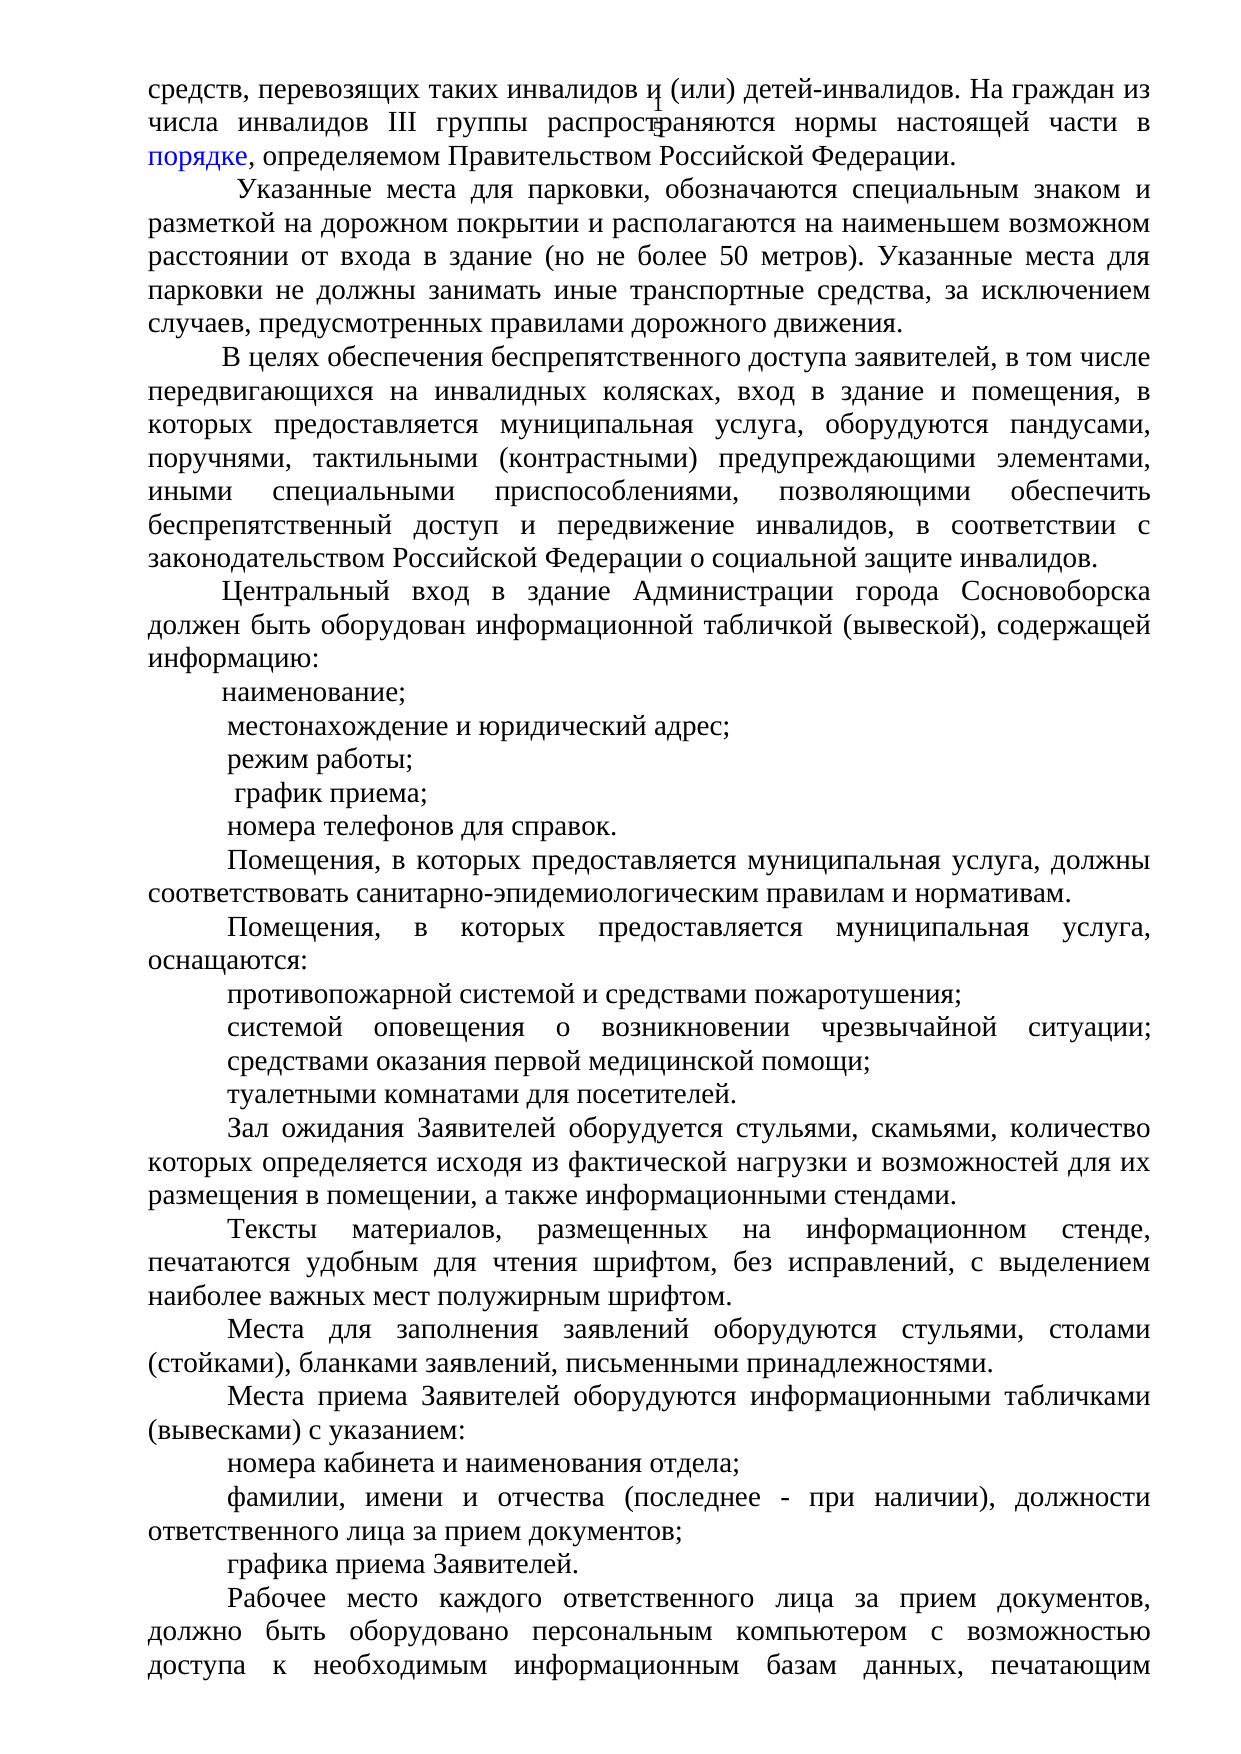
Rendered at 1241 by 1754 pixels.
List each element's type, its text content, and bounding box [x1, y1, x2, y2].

text Места приема Заявителей оборудуются информационными табличками (вывесками) с указанием: [148, 1379, 1152, 1446]
text Зал ожидания Заявителей оборудуется стульями, скамьями, количество которых определяется исходя из фактической нагрузки и возможностей для их размещения в помещении, а также информационными стендами. [148, 1111, 1152, 1211]
text Помещения, в которых предоставляется муниципальная услуга, должны соответствовать санитарно-эпидемиологическим правилам и нормативам. [148, 842, 1152, 909]
text графика приема Заявителей. [148, 1547, 1152, 1580]
text фамилии, имени и отчества (последнее - при наличии), должности ответственного лица за прием документов; [148, 1479, 1152, 1547]
text системой оповещения о возникновении чрезвычайной ситуации; средствами оказания первой медицинской помощи; [227, 1010, 1152, 1077]
text Центральный вход в здание Администрации города Сосновоборска должен быть оборудован информационной табличкой (вывеской), содержащей информацию: [148, 574, 1152, 674]
text номера телефонов для справок. [148, 809, 1152, 842]
text местонахождение и юридический адрес; [148, 708, 1152, 742]
text Помещения, в которых предоставляется муниципальная услуга, оснащаются: [148, 909, 1152, 976]
text режим работы; [148, 742, 1152, 775]
text Тексты материалов, размещенных на информационном стенде, печатаются удобным для чтения шрифтом, без исправлений, с выделением наиболее важных мест полужирным шрифтом. [148, 1211, 1152, 1312]
text номера кабинета и наименования отдела; [148, 1446, 1152, 1479]
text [148, 71, 1152, 171]
text наименование; [148, 674, 1152, 708]
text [148, 1580, 1152, 1681]
text В целях обеспечения беспрепятственного доступа заявителей, в том числе передвигающихся на инвалидных колясках, вход в здание и помещения, в которых предоставляется муниципальная услуга, оборудуются пандусами, поручнями, тактильными (контрастными) предупреждающими элементами, иными специальными приспособлениями, позволяющими обеспечить беспрепятственный доступ и передвижение инвалидов, в соответствии с законодательством Российской Федерации о социальной защите инвалидов. [148, 339, 1152, 574]
text график приема; [148, 775, 1152, 809]
text противопожарной системой и средствами пожаротушения; [227, 976, 1152, 1010]
text туалетными комнатами для посетителей. [227, 1077, 1152, 1111]
text Места для заполнения заявлений оборудуются стульями, столами (стойками), бланками заявлений, письменными принадлежностями. [148, 1312, 1152, 1379]
text Указанные места для парковки, обозначаются специальным знаком и разметкой на дорожном покрытии и располагаются на наименьшем возможном расстоянии от входа в здание (но не более 50 метров). Указанные места для парковки не должны занимать иные транспортные средства, за исключением случаев, предусмотренных правилами дорожного движения. [148, 171, 1152, 339]
